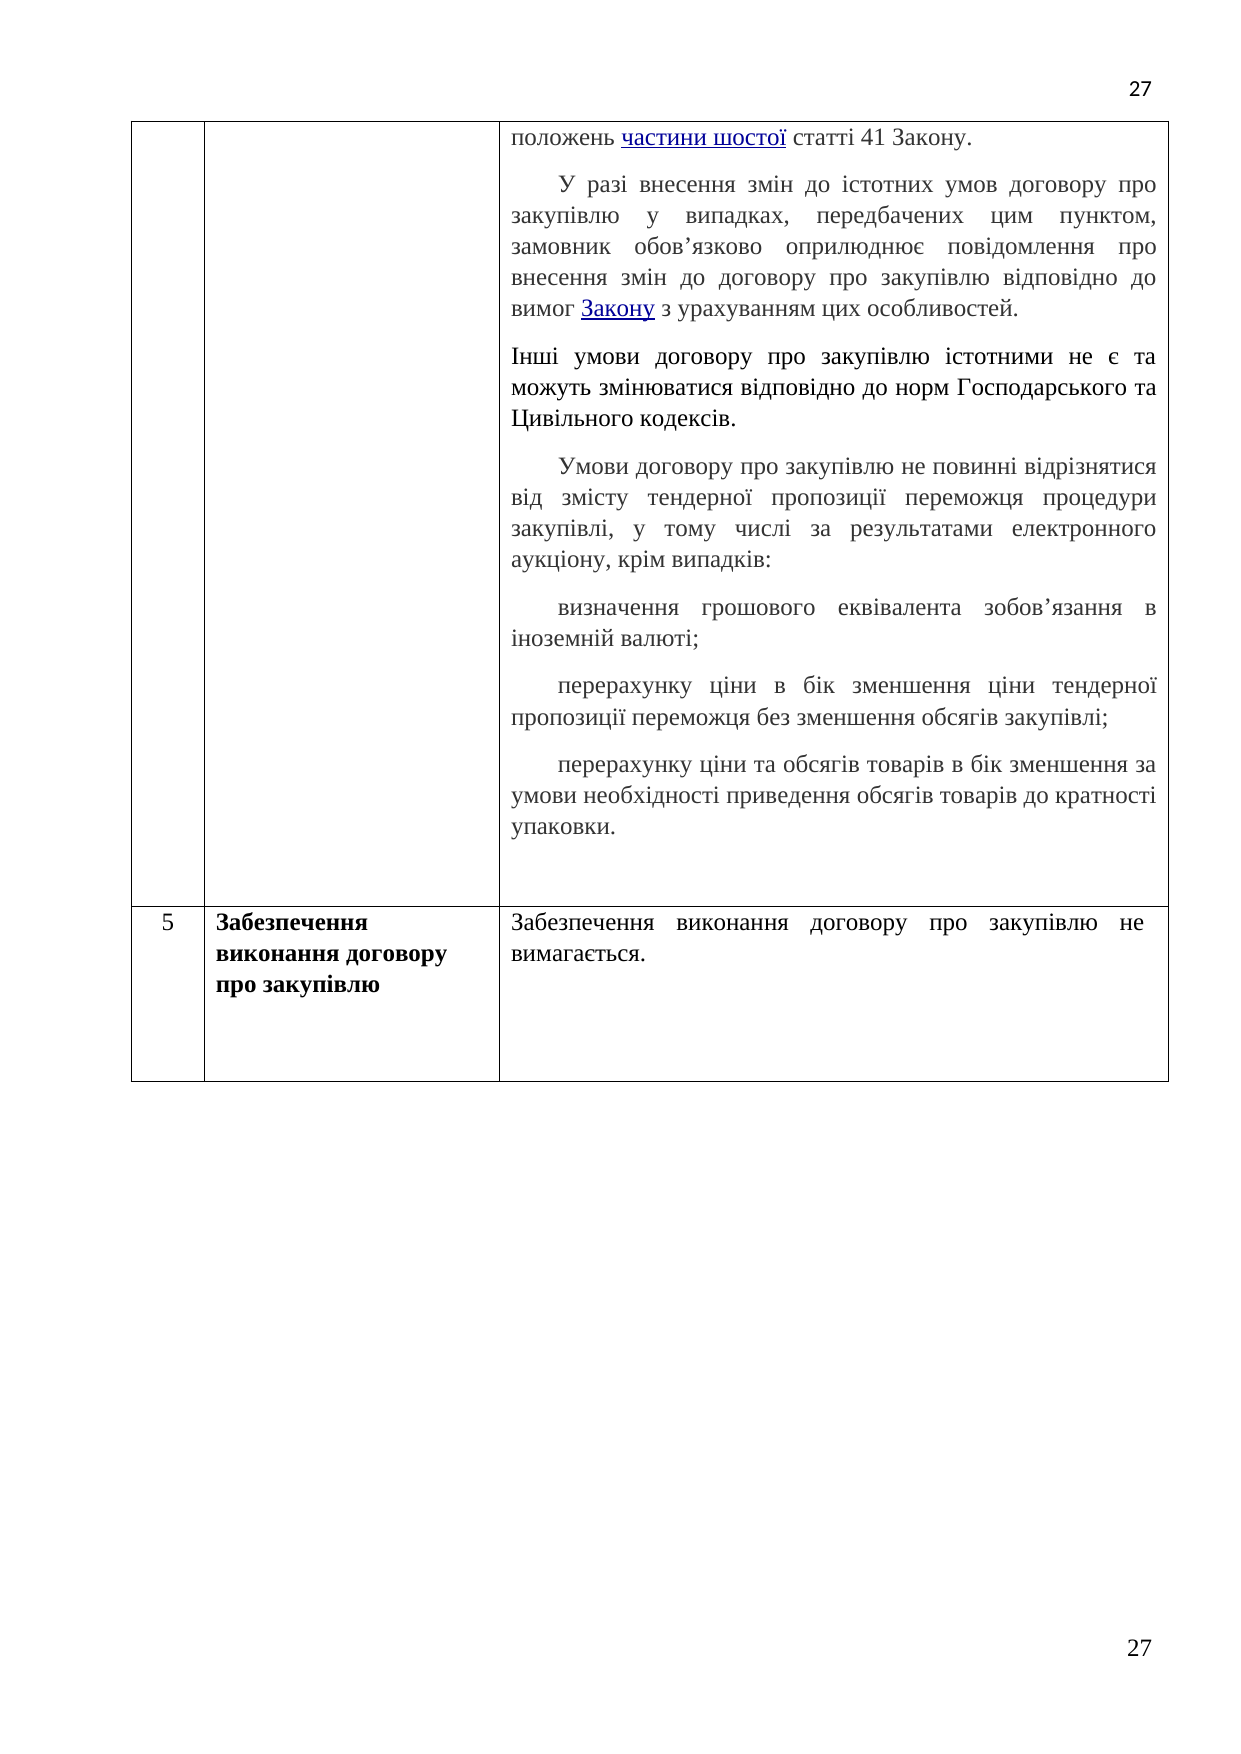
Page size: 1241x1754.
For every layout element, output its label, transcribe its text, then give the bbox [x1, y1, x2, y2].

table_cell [205, 122, 499, 906]
table_cell Забезпечення виконання договору про закупівлю не вимагається. [500, 907, 1168, 1081]
table_cell Забезпечення виконання договору про закупівлю [205, 907, 499, 1081]
table_cell 4 [132, 122, 204, 906]
table_cell 5 [132, 907, 204, 1081]
